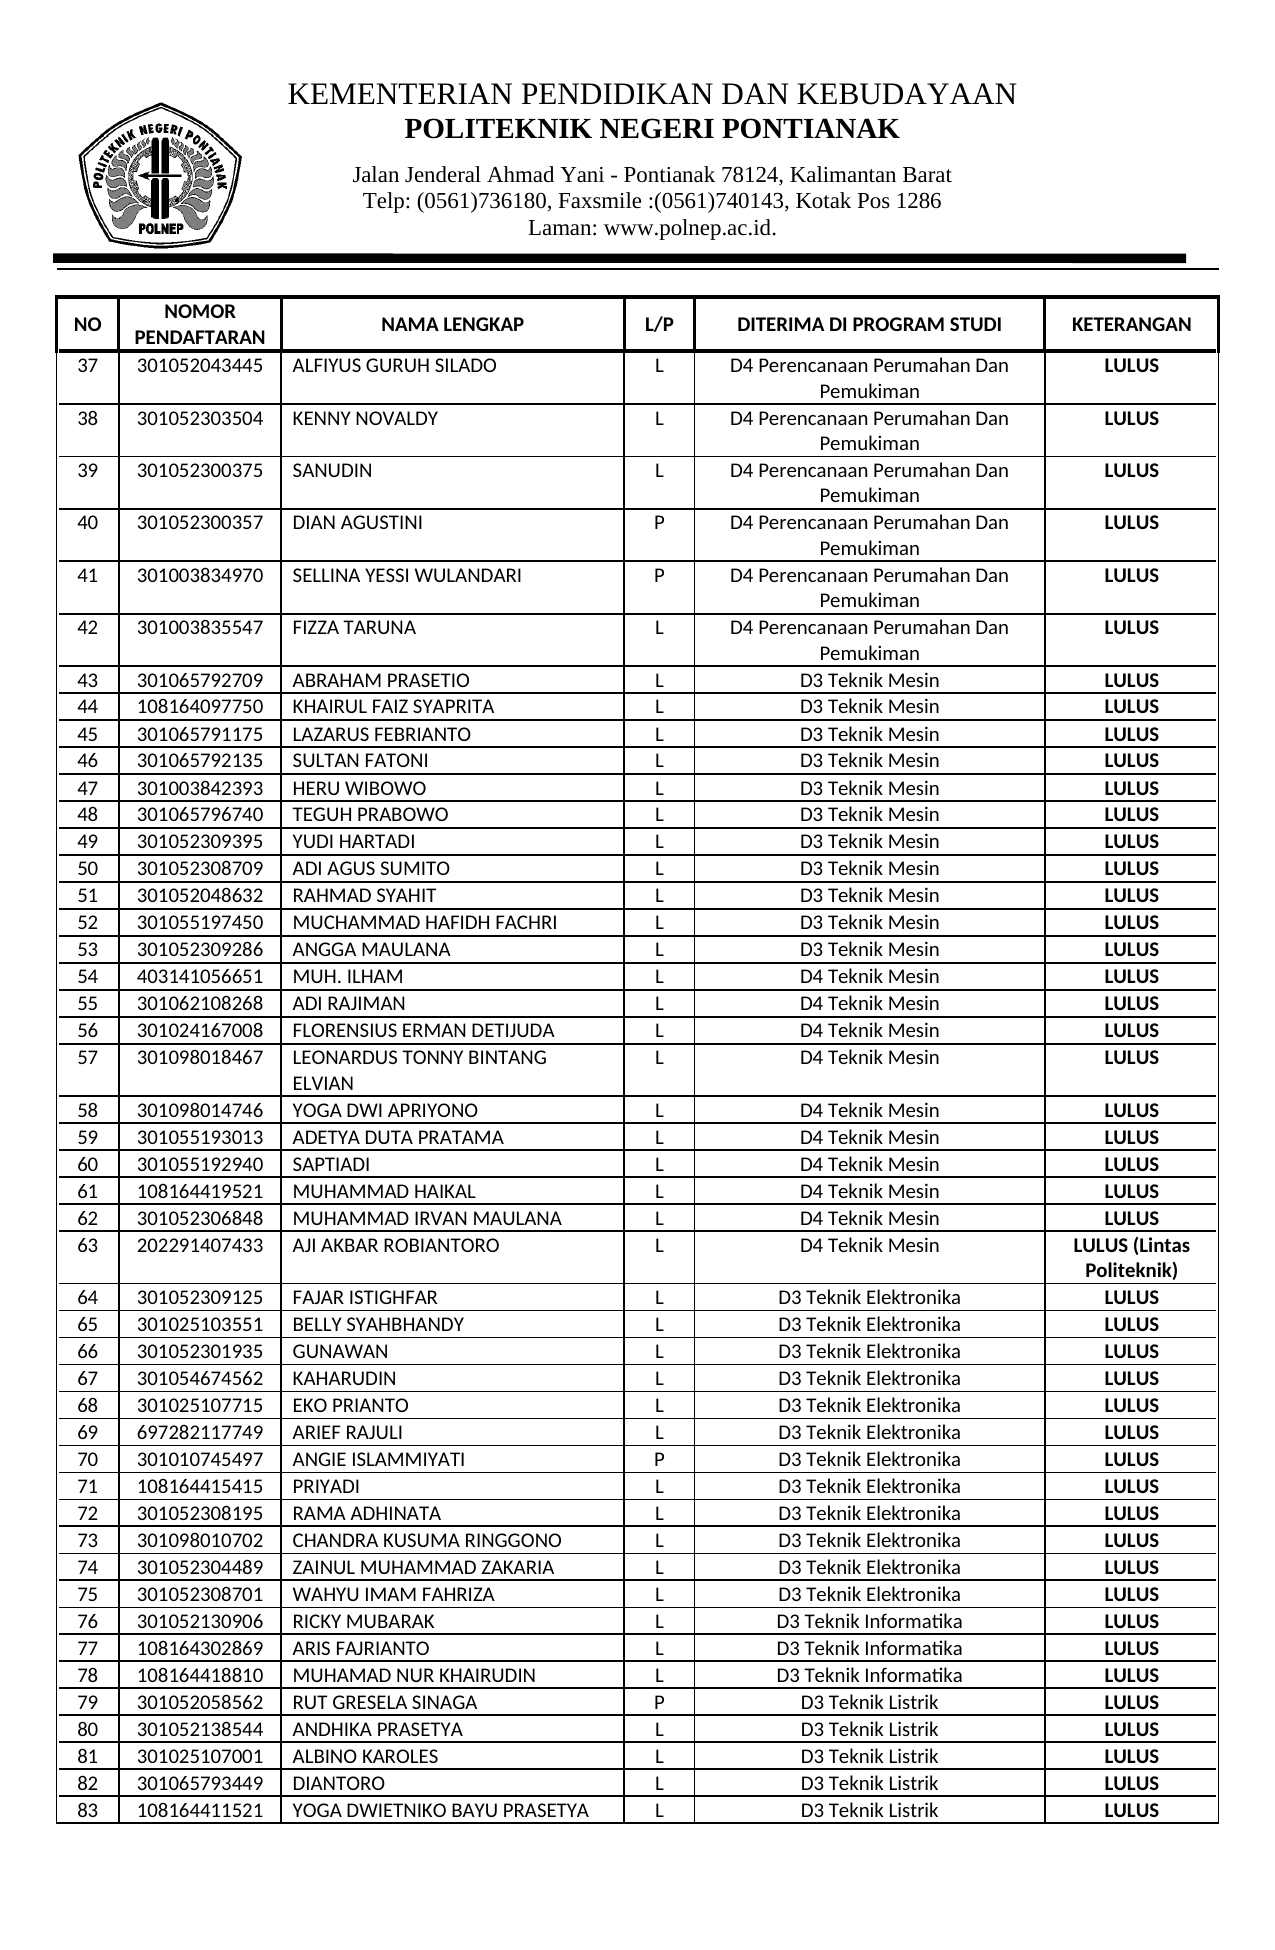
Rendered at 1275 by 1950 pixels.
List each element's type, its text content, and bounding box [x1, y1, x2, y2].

table_cell D3 Teknik Listrik [695, 1770, 1044, 1795]
table_cell LULUS [1046, 508, 1218, 560]
table_cell 45 [57, 719, 118, 746]
table_cell 49 [57, 827, 118, 854]
table_cell LAZARUS FEBRIANTO [282, 721, 623, 746]
table_cell L [625, 1500, 694, 1525]
table_cell 57 [57, 1043, 118, 1095]
table_cell ZAINUL MUHAMMAD ZAKARIA [282, 1554, 623, 1579]
table_cell LULUS [1046, 403, 1218, 456]
table_cell 55 [57, 989, 118, 1016]
table_cell 79 [57, 1687, 118, 1714]
table_cell D3 Teknik Listrik [695, 1716, 1044, 1741]
table_cell 301065791175 [120, 721, 280, 746]
table_cell D4 Perencanaan Perumahan Dan Pemukiman [695, 353, 1044, 403]
table_cell L [625, 457, 694, 508]
table_cell L [625, 829, 694, 854]
table_cell L [625, 1527, 694, 1552]
table_cell D4 Perencanaan Perumahan Dan Pemukiman [695, 510, 1044, 560]
table_cell LULUS [1046, 1283, 1218, 1309]
table_cell 301098014746 [120, 1097, 280, 1122]
table_cell L [625, 1284, 694, 1309]
table_cell 301052138544 [120, 1716, 280, 1741]
table_cell 51 [57, 881, 118, 908]
table_cell L [625, 1797, 694, 1822]
table_cell 301003834970 [120, 562, 280, 613]
table_cell D4 Teknik Mesin [695, 1018, 1044, 1043]
table_cell 301003842393 [120, 775, 280, 800]
table_cell 37 [57, 349, 118, 403]
table_cell L [625, 1770, 694, 1795]
table_cell 301052309395 [120, 829, 280, 854]
table_cell D3 Teknik Mesin [695, 883, 1044, 908]
table_cell L [625, 1608, 694, 1633]
table_cell KAHARUDIN [282, 1365, 623, 1391]
table_cell L [625, 1581, 694, 1606]
table_cell LULUS [1046, 1471, 1218, 1498]
table_cell D3 Teknik Mesin [695, 667, 1044, 692]
table_cell DIANTORO [282, 1770, 623, 1795]
table_cell 58 [57, 1095, 118, 1122]
table_cell 61 [57, 1176, 118, 1203]
table_cell D4 Teknik Mesin [695, 1151, 1044, 1176]
table_cell 63 [57, 1230, 118, 1283]
table_cell L [625, 1178, 694, 1203]
table_cell D3 Teknik Mesin [695, 748, 1044, 773]
table_cell D3 Teknik Mesin [695, 775, 1044, 800]
table_cell 301052308709 [120, 856, 280, 881]
table_cell D3 Teknik Listrik [695, 1689, 1044, 1714]
table_cell D3 Teknik Mesin [695, 937, 1044, 962]
table_cell L [625, 1392, 694, 1417]
table_cell 38 [57, 403, 118, 456]
table_cell L [625, 667, 694, 692]
table_cell LULUS [1046, 773, 1218, 800]
table_cell MUHAMMAD IRVAN MAULANA [282, 1205, 623, 1230]
table_cell 62 [57, 1203, 118, 1230]
table_cell L [625, 405, 694, 456]
table_cell SANUDIN [282, 457, 623, 508]
table_cell LULUS [1046, 1176, 1218, 1203]
table_cell 74 [57, 1553, 118, 1579]
table_cell LULUS [1046, 1095, 1218, 1122]
table_cell 202291407433 [120, 1232, 280, 1283]
table_cell NO [58, 299, 117, 349]
table_cell 77 [57, 1633, 118, 1660]
table_cell L [625, 883, 694, 908]
table_cell LULUS [1046, 613, 1218, 665]
table_cell L [625, 615, 694, 665]
table_cell LULUS [1046, 1418, 1218, 1444]
table_cell 42 [57, 613, 118, 665]
table_cell 53 [57, 935, 118, 962]
table_cell 301052300375 [120, 457, 280, 508]
table_cell TEGUH PRABOWO [282, 802, 623, 827]
table_cell 301052309125 [120, 1284, 280, 1309]
table_cell ALBINO KAROLES [282, 1743, 623, 1768]
table_cell P [625, 1446, 694, 1471]
table_cell D4 Teknik Mesin [695, 991, 1044, 1016]
table_cell D3 Teknik Listrik [695, 1743, 1044, 1768]
table_cell 301052130906 [120, 1608, 280, 1633]
table_cell D3 Teknik Elektronika [695, 1419, 1044, 1444]
table_cell L [625, 1635, 694, 1660]
table_cell 83 [57, 1795, 118, 1822]
table_cell L [625, 856, 694, 881]
table_cell FAJAR ISTIGHFAR [282, 1284, 623, 1309]
table_cell D3 Teknik Elektronika [695, 1554, 1044, 1579]
table_cell L [625, 1662, 694, 1687]
table_cell PRIYADI [282, 1473, 623, 1498]
table_cell L [625, 1311, 694, 1337]
table_cell L [625, 775, 694, 800]
table_cell 75 [57, 1579, 118, 1606]
table_cell L [625, 1338, 694, 1363]
table_cell 301025107001 [120, 1743, 280, 1768]
table_cell LULUS [1046, 1122, 1218, 1149]
table_cell LULUS (Lintas Politeknik) [1046, 1230, 1218, 1283]
table_cell 301054674562 [120, 1365, 280, 1391]
table_cell 108164411521 [120, 1797, 280, 1822]
table_cell D4 Teknik Mesin [695, 1045, 1044, 1095]
table_cell L [625, 910, 694, 935]
table_cell [1045, 270, 1218, 295]
table_cell D4 Perencanaan Perumahan Dan Pemukiman [695, 457, 1044, 508]
table_cell D3 Teknik Mesin [695, 829, 1044, 854]
table_cell D3 Teknik Elektronika [695, 1473, 1044, 1498]
table_cell L [625, 1097, 694, 1122]
table_cell LULUS [1046, 827, 1218, 854]
table_cell 301052303504 [120, 405, 280, 456]
table_cell RICKY MUBARAK [282, 1608, 623, 1633]
table_cell ABRAHAM PRASETIO [282, 667, 623, 692]
table_cell 108164418810 [120, 1662, 280, 1687]
table_cell D3 Teknik Elektronika [695, 1284, 1044, 1309]
table_cell MUCHAMMAD HAFIDH FACHRI [282, 910, 623, 935]
table_cell LULUS [1046, 349, 1218, 403]
table_cell LEONARDUS TONNY BINTANG ELVIAN [282, 1045, 623, 1095]
table_cell 52 [57, 908, 118, 935]
table_cell LULUS [1046, 1714, 1218, 1741]
table_cell 301025103551 [120, 1311, 280, 1337]
table_cell [695, 270, 1045, 295]
table_cell 301065792135 [120, 748, 280, 773]
table_cell D3 Teknik Elektronika [695, 1500, 1044, 1525]
table_cell ALFIYUS GURUH SILADO [282, 353, 623, 403]
table_cell YOGA DWI APRIYONO [282, 1097, 623, 1122]
table_cell P [625, 562, 694, 613]
table_cell LULUS [1046, 560, 1218, 613]
table_cell D3 Teknik Informatika [695, 1662, 1044, 1687]
table_cell LULUS [1046, 1606, 1218, 1633]
table_cell 301052048632 [120, 883, 280, 908]
table_cell LULUS [1046, 1553, 1218, 1579]
table_cell LULUS [1046, 1579, 1218, 1606]
table_cell L/P [626, 299, 693, 349]
table_cell D4 Perencanaan Perumahan Dan Pemukiman [695, 405, 1044, 456]
table_cell D3 Teknik Elektronika [695, 1527, 1044, 1552]
table_cell 50 [57, 854, 118, 881]
table_cell DIAN AGUSTINI [282, 510, 623, 560]
table_cell KENNY NOVALDY [282, 405, 623, 456]
table_cell LULUS [1046, 1499, 1218, 1525]
table_cell D4 Teknik Mesin [695, 964, 1044, 989]
table_cell LULUS [1046, 1687, 1218, 1714]
table_cell FLORENSIUS ERMAN DETIJUDA [282, 1018, 623, 1043]
table_cell ANGIE ISLAMMIYATI [282, 1446, 623, 1471]
table_cell LULUS [1046, 746, 1218, 773]
table_cell LULUS [1046, 1203, 1218, 1230]
table_cell D3 Teknik Elektronika [695, 1365, 1044, 1391]
table_cell 301052306848 [120, 1205, 280, 1230]
table_cell 44 [57, 692, 118, 719]
table_cell D4 Teknik Mesin [695, 1097, 1044, 1122]
table_cell L [625, 964, 694, 989]
table_cell 39 [57, 456, 118, 508]
table_cell 66 [57, 1337, 118, 1363]
table_cell MUH. ILHAM [282, 964, 623, 989]
table_cell L [625, 721, 694, 746]
table_cell D3 Teknik Mesin [695, 694, 1044, 719]
table_cell ARIEF RAJULI [282, 1419, 623, 1444]
table_cell HERU WIBOWO [282, 775, 623, 800]
table_cell [119, 270, 281, 295]
table_cell 403141056651 [120, 964, 280, 989]
table_cell GUNAWAN [282, 1338, 623, 1363]
table_cell ANGGA MAULANA [282, 937, 623, 962]
table_cell D4 Perencanaan Perumahan Dan Pemukiman [695, 615, 1044, 665]
table_cell 301052043445 [120, 353, 280, 403]
table_cell 301052309286 [120, 937, 280, 962]
table_cell D4 Teknik Mesin [695, 1124, 1044, 1149]
table_cell L [625, 748, 694, 773]
table_cell 82 [57, 1768, 118, 1795]
table_cell WAHYU IMAM FAHRIZA [282, 1581, 623, 1606]
table_cell L [625, 1232, 694, 1283]
table_cell 47 [57, 773, 118, 800]
table_cell NOMOR PENDAFTARAN [120, 299, 280, 349]
table_cell L [625, 991, 694, 1016]
table_cell 301052300357 [120, 510, 280, 560]
table_cell D3 Teknik Mesin [695, 802, 1044, 827]
table_cell KETERANGAN [1046, 299, 1217, 349]
table_cell NAMA LENGKAP [283, 299, 623, 349]
table_cell SELLINA YESSI WULANDARI [282, 562, 623, 613]
table_cell 71 [57, 1471, 118, 1498]
table_cell L [625, 1716, 694, 1741]
table_cell ARIS FAJRIANTO [282, 1635, 623, 1660]
table_cell LULUS [1046, 1633, 1218, 1660]
table_cell 697282117749 [120, 1419, 280, 1444]
table_cell LULUS [1046, 1337, 1218, 1363]
table_cell D3 Teknik Mesin [695, 910, 1044, 935]
table_cell LULUS [1046, 1445, 1218, 1471]
table_cell 59 [57, 1122, 118, 1149]
table_cell 301065792709 [120, 667, 280, 692]
table_cell LULUS [1046, 1043, 1218, 1095]
table_cell D3 Teknik Informatika [695, 1635, 1044, 1660]
table_cell 301052308195 [120, 1500, 280, 1525]
table_cell ADETYA DUTA PRATAMA [282, 1124, 623, 1149]
table_cell 65 [57, 1310, 118, 1337]
table_cell ANDHIKA PRASETYA [282, 1716, 623, 1741]
table_cell 301003835547 [120, 615, 280, 665]
table_cell YOGA DWIETNIKO BAYU PRASETYA [282, 1797, 623, 1822]
table_cell 301055192940 [120, 1151, 280, 1176]
table_cell 80 [57, 1714, 118, 1741]
table_cell L [625, 937, 694, 962]
table_cell KHAIRUL FAIZ SYAPRITA [282, 694, 623, 719]
table_cell 68 [57, 1391, 118, 1417]
table_cell L [625, 1365, 694, 1391]
table_cell 54 [57, 962, 118, 989]
table_cell LULUS [1046, 1795, 1218, 1822]
table_cell D3 Teknik Elektronika [695, 1311, 1044, 1337]
table_cell LULUS [1046, 692, 1218, 719]
table_cell 56 [57, 1016, 118, 1043]
table_cell 301025107715 [120, 1392, 280, 1417]
table_cell ADI AGUS SUMITO [282, 856, 623, 881]
table_cell BELLY SYAHBHANDY [282, 1311, 623, 1337]
table_cell RAHMAD SYAHIT [282, 883, 623, 908]
table_cell LULUS [1046, 1391, 1218, 1417]
table_cell LULUS [1046, 1364, 1218, 1391]
table_cell D4 Perencanaan Perumahan Dan Pemukiman [695, 562, 1044, 613]
table_cell 301098018467 [120, 1045, 280, 1095]
table_cell LULUS [1046, 935, 1218, 962]
table_cell D3 Teknik Mesin [695, 721, 1044, 746]
table_cell LULUS [1046, 1741, 1218, 1768]
table_cell MUHAMMAD HAIKAL [282, 1178, 623, 1203]
table_cell AJI AKBAR ROBIANTORO [282, 1232, 623, 1283]
table_cell D4 Teknik Mesin [695, 1205, 1044, 1230]
table_cell DITERIMA DI PROGRAM STUDI [696, 299, 1043, 349]
table_cell 301055193013 [120, 1124, 280, 1149]
table_cell 60 [57, 1149, 118, 1176]
table_cell 78 [57, 1660, 118, 1687]
table_cell LULUS [1046, 1768, 1218, 1795]
table_cell L [625, 694, 694, 719]
table_cell D4 Teknik Mesin [695, 1232, 1044, 1283]
table_cell L [625, 1419, 694, 1444]
table_cell 301065793449 [120, 1770, 280, 1795]
table_cell LULUS [1046, 719, 1218, 746]
table_cell [57, 270, 119, 295]
table_cell P [625, 510, 694, 560]
table_cell LULUS [1046, 908, 1218, 935]
table_cell RUT GRESELA SINAGA [282, 1689, 623, 1714]
table_cell D3 Teknik Elektronika [695, 1392, 1044, 1417]
table_cell SAPTIADI [282, 1151, 623, 1176]
table_cell L [625, 1151, 694, 1176]
table_cell 76 [57, 1606, 118, 1633]
table_cell LULUS [1046, 1310, 1218, 1337]
table_cell 72 [57, 1499, 118, 1525]
table_cell LULUS [1046, 456, 1218, 508]
table_cell [624, 270, 694, 295]
table_cell 64 [57, 1283, 118, 1309]
table_cell D3 Teknik Elektronika [695, 1338, 1044, 1363]
table_cell D3 Teknik Mesin [695, 856, 1044, 881]
table_cell 69 [57, 1418, 118, 1444]
table_cell LULUS [1046, 989, 1218, 1016]
table_cell 301052304489 [120, 1554, 280, 1579]
table_cell [281, 270, 624, 295]
table_cell 73 [57, 1525, 118, 1552]
table_cell L [625, 1473, 694, 1498]
table_cell 301052058562 [120, 1689, 280, 1714]
table_cell LULUS [1046, 665, 1218, 692]
table_cell LULUS [1046, 1660, 1218, 1687]
table_cell 301098010702 [120, 1527, 280, 1552]
table_cell 108164097750 [120, 694, 280, 719]
table_cell 108164415415 [120, 1473, 280, 1498]
table_cell D3 Teknik Elektronika [695, 1446, 1044, 1471]
table_cell L [625, 1018, 694, 1043]
table_cell D4 Teknik Mesin [695, 1178, 1044, 1203]
table_cell RAMA ADHINATA [282, 1500, 623, 1525]
table_cell L [625, 1205, 694, 1230]
table_cell CHANDRA KUSUMA RINGGONO [282, 1527, 623, 1552]
table_cell LULUS [1046, 854, 1218, 881]
table_cell D3 Teknik Elektronika [695, 1581, 1044, 1606]
table_cell L [625, 802, 694, 827]
table_cell 41 [57, 560, 118, 613]
table_cell 301024167008 [120, 1018, 280, 1043]
table_cell L [625, 1743, 694, 1768]
table_cell EKO PRIANTO [282, 1392, 623, 1417]
table_cell LULUS [1046, 1525, 1218, 1552]
table_cell 301052308701 [120, 1581, 280, 1606]
table_cell FIZZA TARUNA [282, 615, 623, 665]
table_cell 67 [57, 1364, 118, 1391]
table_cell 301010745497 [120, 1446, 280, 1471]
table_cell L [625, 353, 694, 403]
table_cell LULUS [1046, 800, 1218, 827]
table_cell SULTAN FATONI [282, 748, 623, 773]
table_cell 43 [57, 665, 118, 692]
table_cell 301065796740 [120, 802, 280, 827]
table_cell L [625, 1124, 694, 1149]
table_cell L [625, 1045, 694, 1095]
table_cell 108164419521 [120, 1178, 280, 1203]
table_cell YUDI HARTADI [282, 829, 623, 854]
table_cell ADI RAJIMAN [282, 991, 623, 1016]
table_cell 301052301935 [120, 1338, 280, 1363]
table_cell 48 [57, 800, 118, 827]
table_cell 46 [57, 746, 118, 773]
table_cell MUHAMAD NUR KHAIRUDIN [282, 1662, 623, 1687]
table_cell P [625, 1689, 694, 1714]
table_cell 301055197450 [120, 910, 280, 935]
table_cell 108164302869 [120, 1635, 280, 1660]
table_cell 70 [57, 1445, 118, 1471]
table_cell LULUS [1046, 962, 1218, 989]
table_cell D3 Teknik Listrik [695, 1797, 1044, 1822]
table_cell L [625, 1554, 694, 1579]
table_cell LULUS [1046, 1016, 1218, 1043]
table_cell 301062108268 [120, 991, 280, 1016]
table_cell 81 [57, 1741, 118, 1768]
table_cell D3 Teknik Informatika [695, 1608, 1044, 1633]
table_cell 40 [57, 508, 118, 560]
table_cell LULUS [1046, 1149, 1218, 1176]
table_cell LULUS [1046, 881, 1218, 908]
